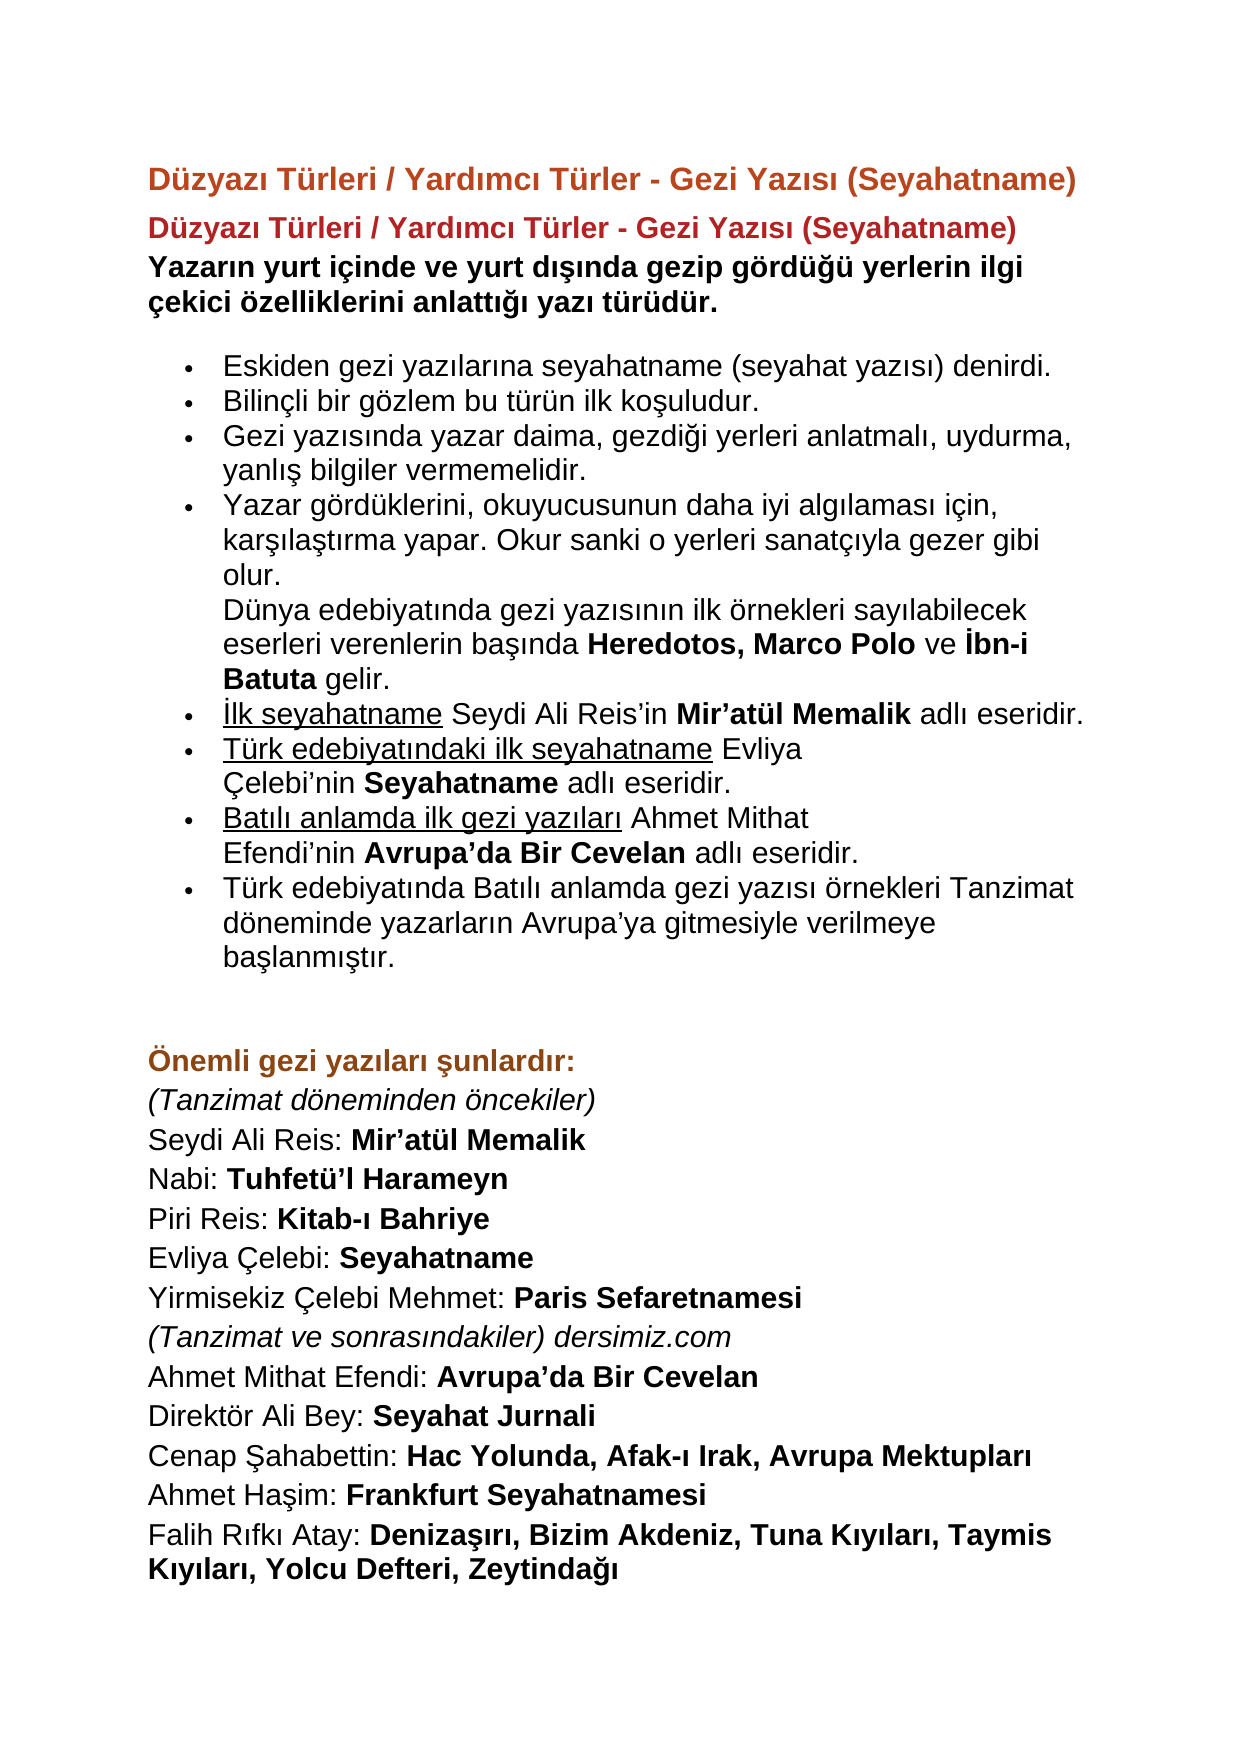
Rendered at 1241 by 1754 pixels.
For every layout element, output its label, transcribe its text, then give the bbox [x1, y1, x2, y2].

list Türk edebiyatındaki ilk seyahatname Evliya Çelebi’nin Seyahatname adlı eseridir. [185, 731, 1093, 800]
list Eskiden gezi yazılarına seyahatname (seyahat yazısı) denirdi. [185, 348, 1093, 383]
text Yirmisekiz Çelebi Mehmet: Paris Sefaretnamesi [148, 1280, 1093, 1314]
text Direktör Ali Bey: Seyahat Jurnali [148, 1398, 1093, 1433]
text Piri Reis: Kitab-ı Bahriye [148, 1201, 1093, 1236]
text Önemli gezi yazıları şunlardır: [148, 1043, 1093, 1078]
list Gezi yazısında yazar daima, gezdiği yerleri anlatmalı, uydurma, yanlış bilgiler vermemelidir. [185, 417, 1093, 487]
text Ahmet Mithat Efendi: Avrupa’da Bir Cevelan [148, 1359, 1093, 1393]
list Batılı anlamda ilk gezi yazıları Ahmet Mithat Efendi’nin Avrupa’da Bir Cevelan adlı eseridir. [185, 800, 1093, 870]
text Ahmet Haşim: Frankfurt Seyahatnamesi [148, 1477, 1093, 1512]
text Düzyazı Türleri / Yardımcı Türler - Gezi Yazısı (Seyahatname) [148, 210, 1093, 244]
list Bilinçli bir gözlem bu türün ilk koşuludur. [185, 383, 1093, 417]
text Düzyazı Türleri / Yardımcı Türler - Gezi Yazısı (Seyahatname) [148, 160, 1093, 197]
text Yazarın yurt içinde ve yurt dışında gezip gördüğü yerlerin ilgi çekici özelliklerini anlattığı yazı türüdür. [148, 249, 1093, 319]
text Cenap Şahabettin: Hac Yolunda, Afak-ı Irak, Avrupa Mektupları [148, 1438, 1093, 1472]
text (Tanzimat ve sonrasındakiler) dersimiz.com [148, 1319, 1093, 1354]
list Türk edebiyatında Batılı anlamda gezi yazısı örnekleri Tanzimat döneminde yazarların Avrupa’ya gitmesiyle verilmeye başlanmıştır. [185, 870, 1093, 974]
text Falih Rıfkı Atay: Denizaşırı, Bizim Akdeniz, Tuna Kıyıları, Taymis Kıyıları, Yolcu Defteri, Zeytindağı [148, 1517, 1093, 1586]
text Evliya Çelebi: Seyahatname [148, 1240, 1093, 1275]
text Nabi: Tuhfetü’l Harameyn [148, 1161, 1093, 1196]
text (Tanzimat döneminden öncekiler) [148, 1082, 1093, 1117]
list Yazar gördüklerini, okuyucusunun daha iyi algılaması için, karşılaştırma yapar. Okur sanki o yerleri sanatçıyla gezer gibi olur. Dünya edebiyatında gezi yazısının ilk örnekleri sayılabilecek eserleri verenlerin başında Heredotos, Marco Polo ve İbn-i Batuta gelir. [185, 487, 1093, 696]
text Seydi Ali Reis: Mir’atül Memalik [148, 1122, 1093, 1157]
list İlk seyahatname Seydi Ali Reis’in Mir’atül Memalik adlı eseridir. [185, 696, 1093, 731]
